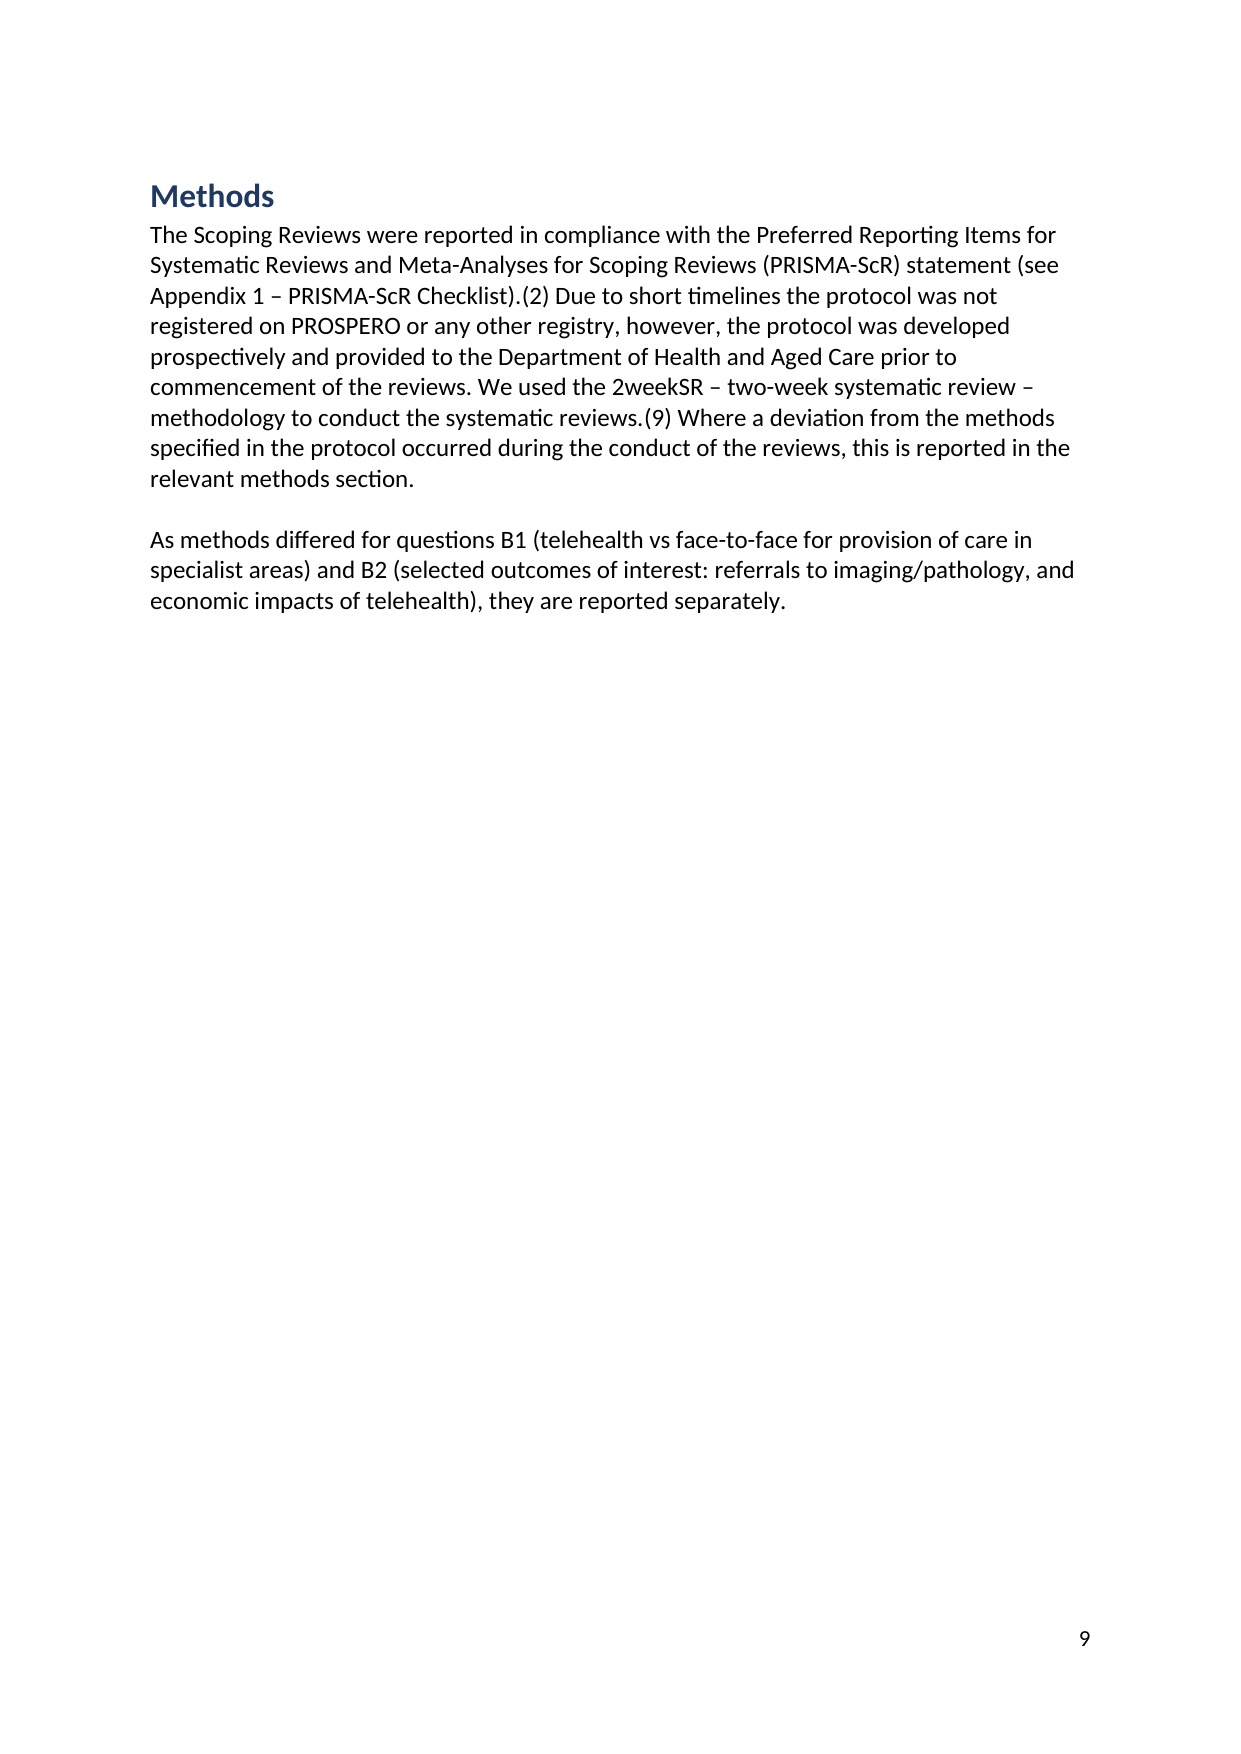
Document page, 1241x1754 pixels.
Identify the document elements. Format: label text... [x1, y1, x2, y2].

text The Scoping Reviews were reported in compliance with the Preferred Reporting Items for Systematic Reviews and Meta-Analyses for Scoping Reviews (PRISMA-ScR) statement (see Appendix 1 – PRISMA-ScR Checklist).(2) Due to short timelines the protocol was not registered on PROSPERO or any other registry, however, the protocol was developed prospectively and provided to the Department of Health and Aged Care prior to commencement of the reviews. We used the 2weekSR – two-week systematic review – methodology to conduct the systematic reviews.(9) Where a deviation from the methods specified in the protocol occurred during the conduct of the reviews, this is reported in the relevant methods section. [150, 219, 1090, 494]
text As methods differed for questions B1 (telehealth vs face-to-face for provision of care in specialist areas) and B2 (selected outcomes of interest: referrals to imaging/pathology, and economic impacts of telehealth), they are reported separately. [150, 524, 1090, 616]
subtitle Methods [150, 175, 1090, 216]
